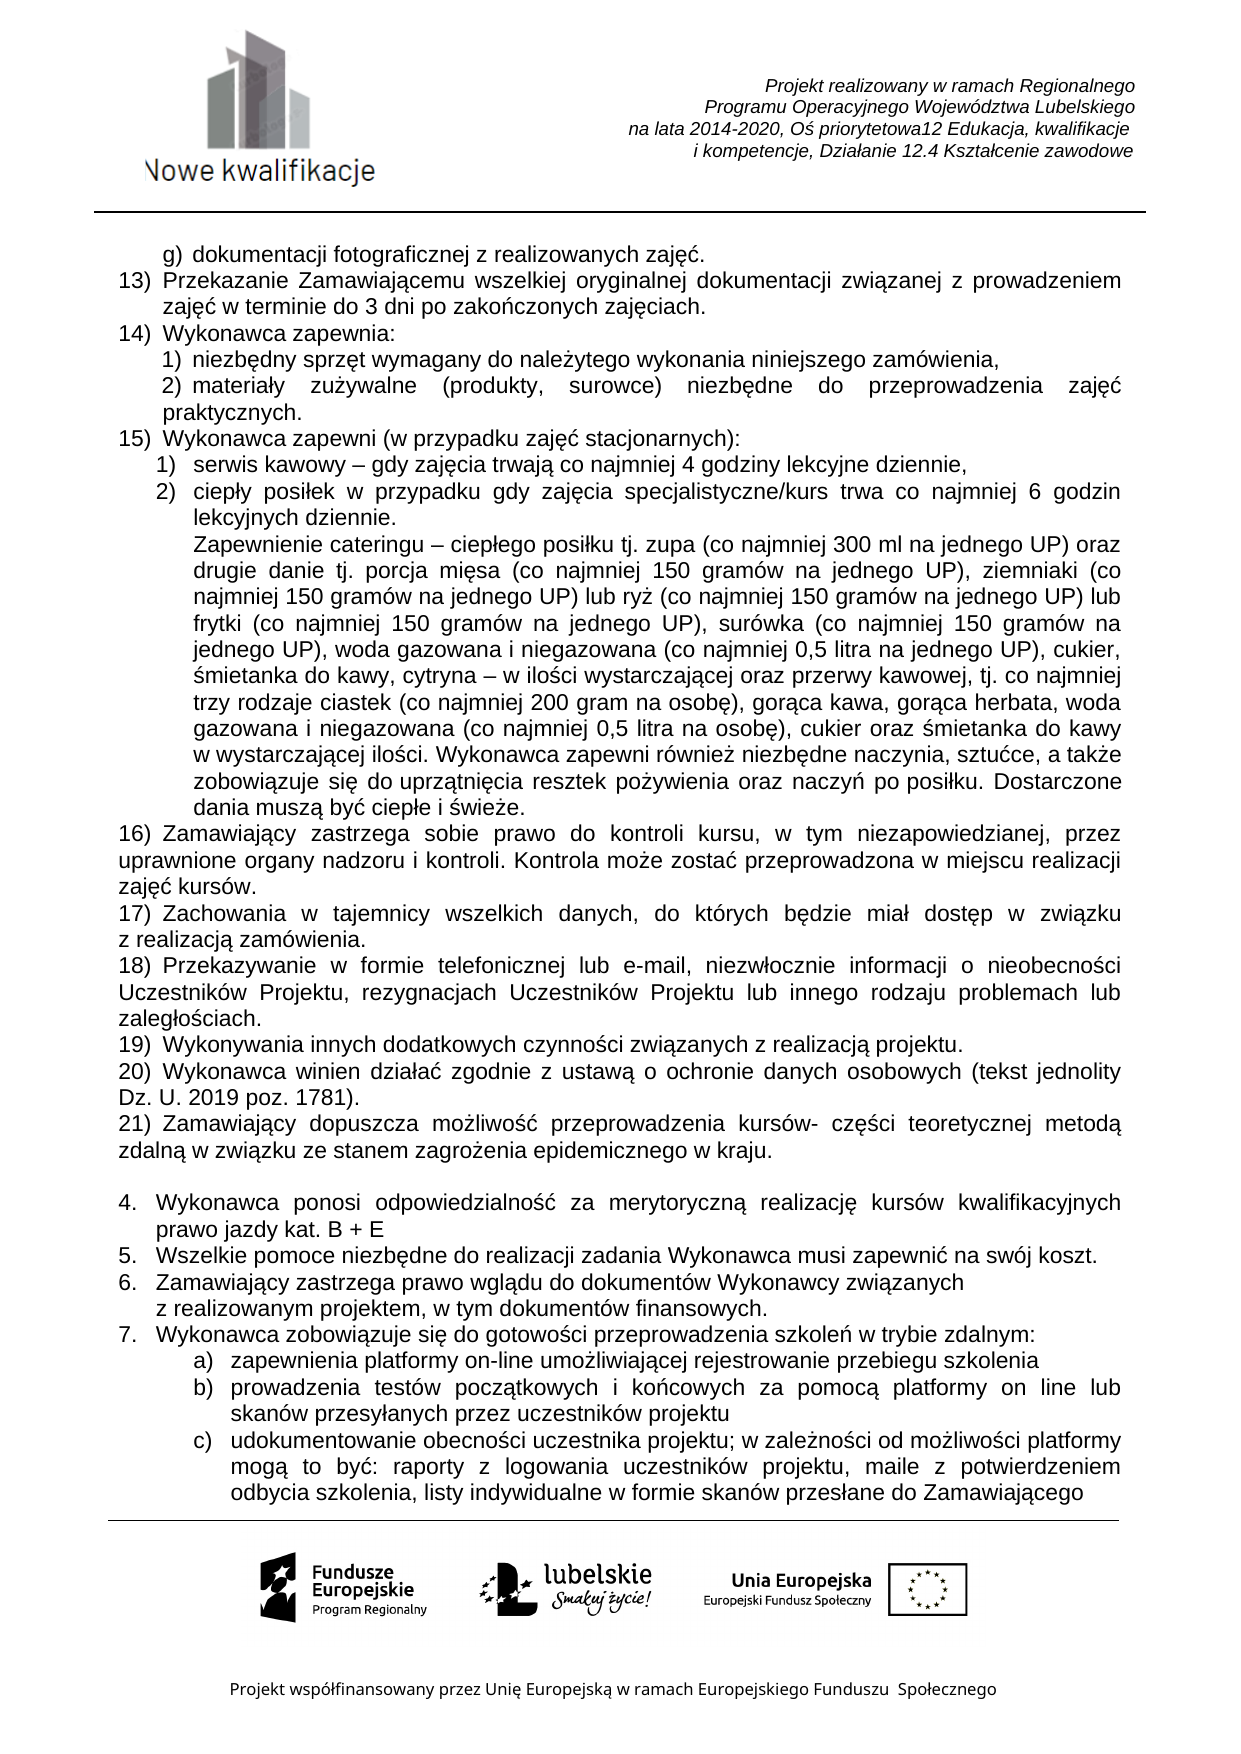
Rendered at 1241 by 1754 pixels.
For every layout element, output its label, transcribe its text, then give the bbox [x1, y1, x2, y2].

picture [241, 1526, 986, 1647]
list zapewnienia platformy on-line umożliwiającej rejestrowanie przebiegu szkolenia [193, 1347, 1122, 1374]
list Zamawiający zastrzega sobie prawo do kontroli kursu, w tym niezapowiedzianej, przez uprawnione organy nadzoru i kontroli. Kontrola może zostać przeprowadzona w miejscu realizacji zajęć kursów. [118, 820, 1122, 899]
list serwis kawowy – gdy zajęcia trwają co najmniej 4 godziny lekcyjne dziennie, [156, 451, 1122, 478]
list Wykonawca ponosi odpowiedzialność za merytoryczną realizację kursów kwalifikacyjnych prawo jazdy kat. B + E [118, 1189, 1122, 1242]
list Zamawiający dopuszcza możliwość przeprowadzenia kursów- części teoretycznej metodą zdalną w związku ze stanem zagrożenia epidemicznego w kraju. [118, 1110, 1122, 1163]
list niezbędny sprzęt wymagany do należytego wykonania niniejszego zamówienia, [161, 346, 1122, 372]
list Wszelkie pomoce niezbędne do realizacji zadania Wykonawca musi zapewnić na swój koszt. [118, 1242, 1122, 1268]
list dokumentacji fotograficznej z realizowanych zajęć. [162, 241, 1122, 267]
list ciepły posiłek w przypadku gdy zajęcia specjalistyczne/kurs trwa co najmniej 6 godzin lekcyjnych dziennie. [156, 478, 1122, 531]
list materiały zużywalne (produkty, surowce) niezbędne do przeprowadzenia zajęć praktycznych. [161, 372, 1122, 425]
list Wykonawca zapewni (w przypadku zajęć stacjonarnych): [118, 425, 1122, 451]
list udokumentowanie obecności uczestnika projektu; w zależności od możliwości platformy mogą to być: raporty z logowania uczestników projektu, maile z potwierdzeniem odbycia szkolenia, listy indywidualne w formie skanów przesłane do Zamawiającego [193, 1427, 1122, 1506]
list Przekazywanie w formie telefonicznej lub e-mail, niezwłocznie informacji o nieobecności Uczestników Projektu, rezygnacjach Uczestników Projektu lub innego rodzaju problemach lub zaległościach. [118, 952, 1122, 1031]
list Przekazanie Zamawiającemu wszelkiej oryginalnej dokumentacji związanej z prowadzeniem zajęć w terminie do 3 dni po zakończonych zajęciach. [118, 267, 1122, 320]
list Zapewnienie cateringu – ciepłego posiłku tj. zupa (co najmniej 300 ml na jednego UP) oraz drugie danie tj. porcja mięsa (co najmniej 150 gramów na jednego UP), ziemniaki (co najmniej 150 gramów na jednego UP) lub ryż (co najmniej 150 gramów na jednego UP) lub frytki (co najmniej 150 gramów na jednego UP), surówka (co najmniej 150 gramów na jednego UP), woda gazowana i niegazowana (co najmniej 0,5 litra na jednego UP), cukier, śmietanka do kawy, cytryna – w ilości wystarczającej oraz przerwy kawowej, tj. co najmniej trzy rodzaje ciastek (co najmniej 200 gram na osobę), gorąca kawa, gorąca herbata, woda gazowana i niegazowana (co najmniej 0,5 litra na osobę), cukier oraz śmietanka do kawy w wystarczającej ilości. Wykonawca zapewni również niezbędne naczynia, sztućce, a także zobowiązuje się do uprzątnięcia resztek pożywienia oraz naczyń po posiłku. Dostarczone dania muszą być ciepłe i świeże. [193, 531, 1122, 820]
list Wykonywania innych dodatkowych czynności związanych z realizacją projektu. [118, 1031, 1122, 1058]
picture [145, 14, 423, 192]
list prowadzenia testów początkowych i końcowych za pomocą platformy on line lub skanów przesyłanych przez uczestników projektu [193, 1374, 1122, 1427]
list Zachowania w tajemnicy wszelkich danych, do których będzie miał dostęp w związku z realizacją zamówienia. [118, 899, 1122, 952]
list Wykonawca zobowiązuje się do gotowości przeprowadzenia szkoleń w trybie zdalnym: [118, 1321, 1122, 1347]
list Wykonawca winien działać zgodnie z ustawą o ochronie danych osobowych (tekst jednolity Dz. U. 2019 poz. 1781). [118, 1058, 1122, 1110]
list Wykonawca zapewnia: [118, 320, 1122, 346]
list Zamawiający zastrzega prawo wglądu do dokumentów Wykonawcy związanych z realizowanym projektem, w tym dokumentów finansowych. [118, 1268, 1122, 1321]
